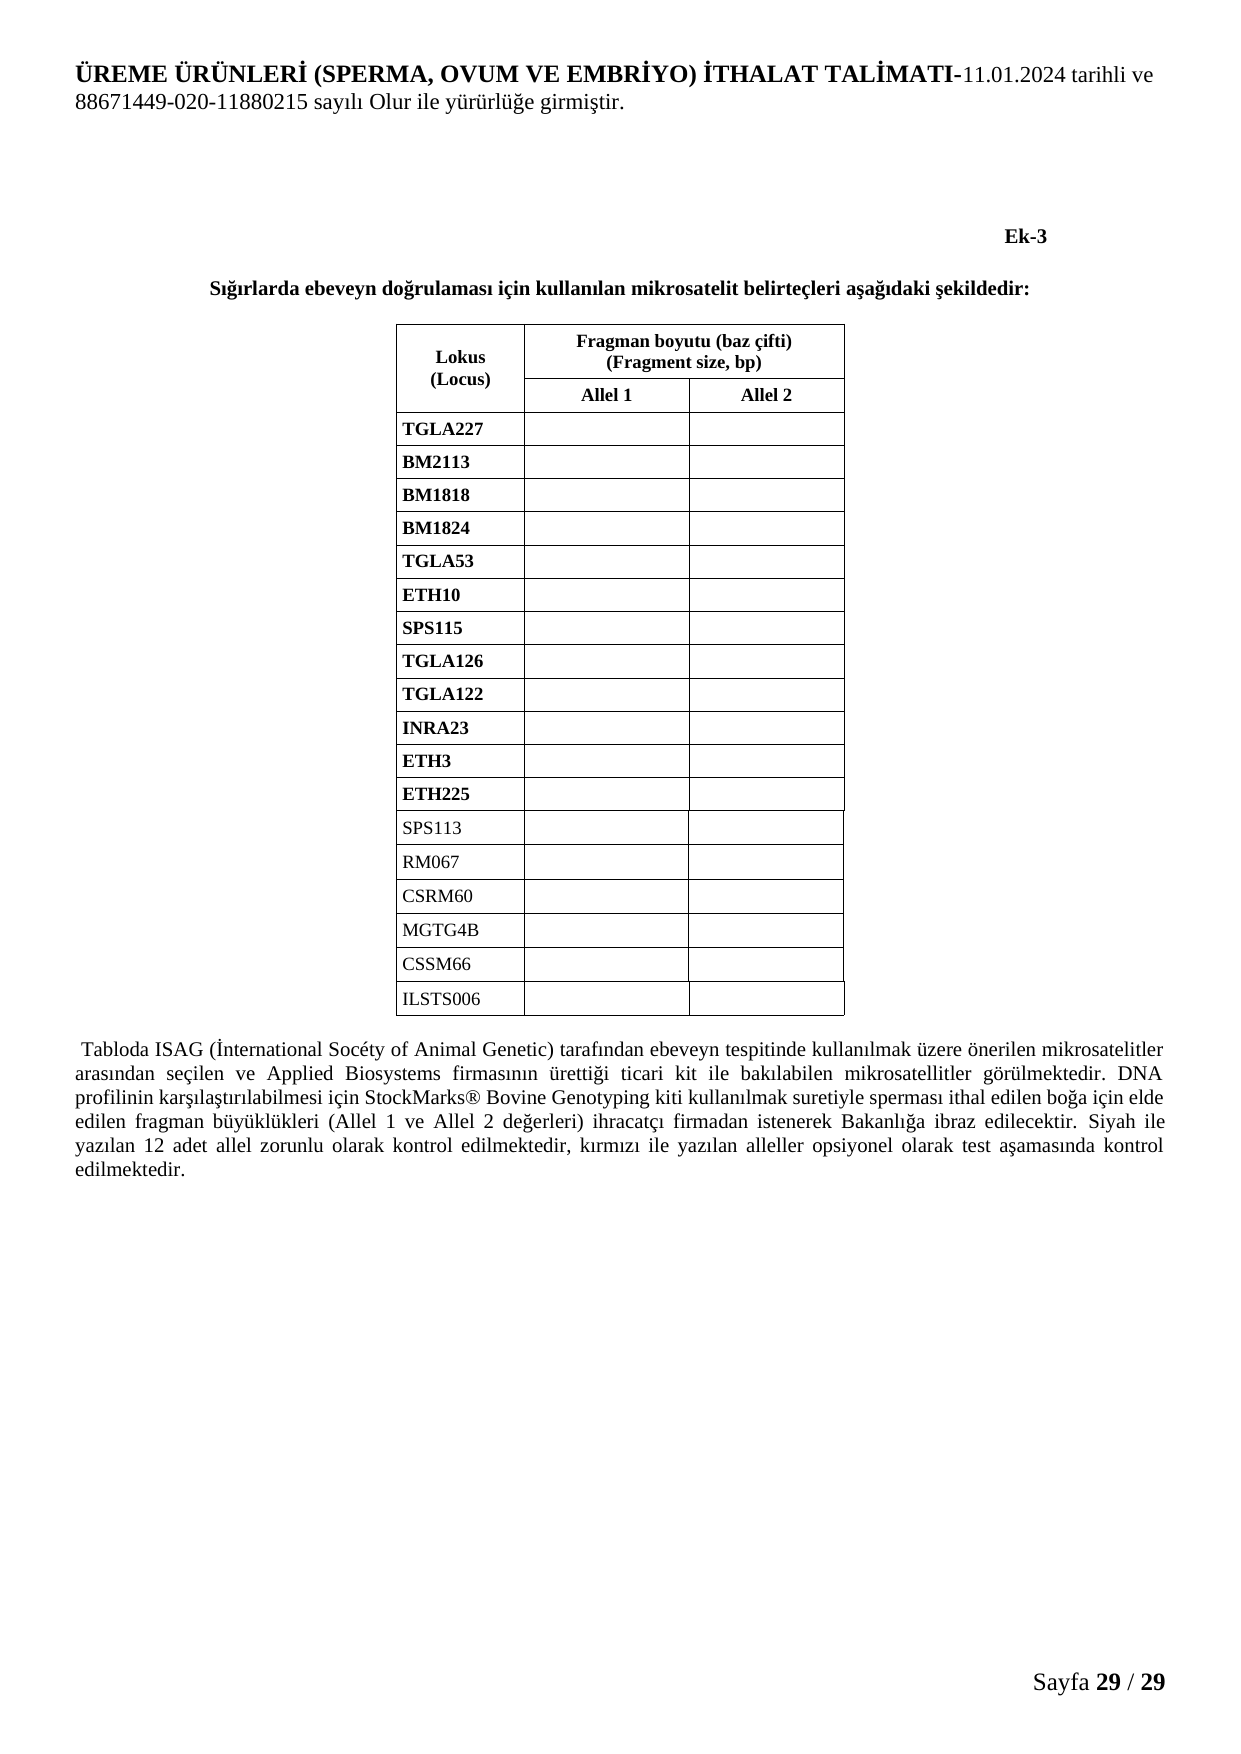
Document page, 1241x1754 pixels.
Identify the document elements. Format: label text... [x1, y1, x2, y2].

table_cell [525, 845, 688, 878]
table_cell [525, 880, 688, 912]
table_cell [689, 914, 843, 947]
table_cell [689, 811, 843, 844]
table_cell [525, 745, 689, 777]
table_cell [525, 546, 689, 578]
table_cell [690, 446, 844, 478]
table_cell TGLA53 [397, 546, 524, 578]
table_cell [690, 612, 844, 644]
table_cell ETH10 [397, 579, 524, 611]
table_header Fragman boyutu (baz çifti) (Fragment size, bp) [525, 325, 844, 378]
table_cell TGLA227 [397, 413, 524, 445]
table_header Lokus (Locus) [397, 325, 524, 412]
table_cell INRA23 [397, 712, 524, 744]
table_cell [689, 845, 843, 878]
table_cell SPS115 [397, 612, 524, 644]
table_cell [690, 413, 844, 445]
table_cell Allel 2 [690, 379, 844, 412]
table_cell TGLA122 [397, 679, 524, 711]
text Ek-3 [812, 224, 1165, 248]
table_cell [525, 778, 689, 810]
table_cell CSSM66 [397, 948, 524, 981]
table_cell [689, 948, 843, 981]
table_cell CSRM60 [397, 880, 524, 912]
text Sığırlarda ebeveyn doğrulaması için kullanılan mikrosatelit belirteçleri aşağıdaki şekildedir: [75, 275, 1165, 299]
table_cell [525, 645, 689, 677]
table_cell [690, 712, 844, 744]
table_cell BM1824 [397, 512, 524, 544]
table_cell ETH3 [397, 745, 524, 777]
table_cell [525, 811, 688, 844]
table_cell [690, 546, 844, 578]
table_cell [525, 512, 689, 544]
table_cell [690, 579, 844, 611]
table_cell MGTG4B [397, 914, 524, 947]
table_cell [690, 479, 844, 511]
table_cell BM1818 [397, 479, 524, 511]
table_cell [525, 446, 689, 478]
table_cell [525, 679, 689, 711]
table_cell [525, 948, 688, 981]
table_cell [690, 679, 844, 711]
table_cell ETH225 [397, 778, 524, 810]
table_cell [690, 512, 844, 544]
table_cell SPS113 [397, 811, 524, 844]
table_cell [525, 914, 688, 947]
table_cell [525, 612, 689, 644]
table_cell RM067 [397, 845, 524, 878]
table_cell [690, 778, 844, 810]
table_cell TGLA126 [397, 645, 524, 677]
table_cell [525, 479, 689, 511]
table_cell BM2113 [397, 446, 524, 478]
table_cell [525, 413, 689, 445]
table_cell [689, 880, 843, 912]
table_cell [690, 982, 844, 1015]
table_cell Allel 1 [525, 379, 689, 412]
table_cell [690, 745, 844, 777]
text Tabloda ISAG (İnternational Socéty of Animal Genetic) tarafından ebeveyn tespitinde kullanılmak üzere önerilen mikrosatelitler arasından seçilen ve Applied Biosystems firmasının ürettiği ticari kit ile bakılabilen mikrosatellitler görülmektedir. DNA profilinin karşılaştırılabilmesi için StockMarks® Bovine Genotyping kiti kullanılmak suretiyle sperması ithal edilen boğa için elde edilen fragman büyüklükleri (Allel 1 ve Allel 2 değerleri) ihracatçı firmadan istenerek Bakanlığa ibraz edilecektir. Siyah ile yazılan 12 adet allel zorunlu olarak kontrol edilmektedir, kırmızı ile yazılan alleller opsiyonel olarak test aşamasında kontrol edilmektedir. [75, 1036, 1165, 1181]
table_cell [690, 645, 844, 677]
table_cell [525, 579, 689, 611]
table_cell ILSTS006 [397, 982, 524, 1015]
table_cell [525, 982, 689, 1015]
table_cell [525, 712, 689, 744]
